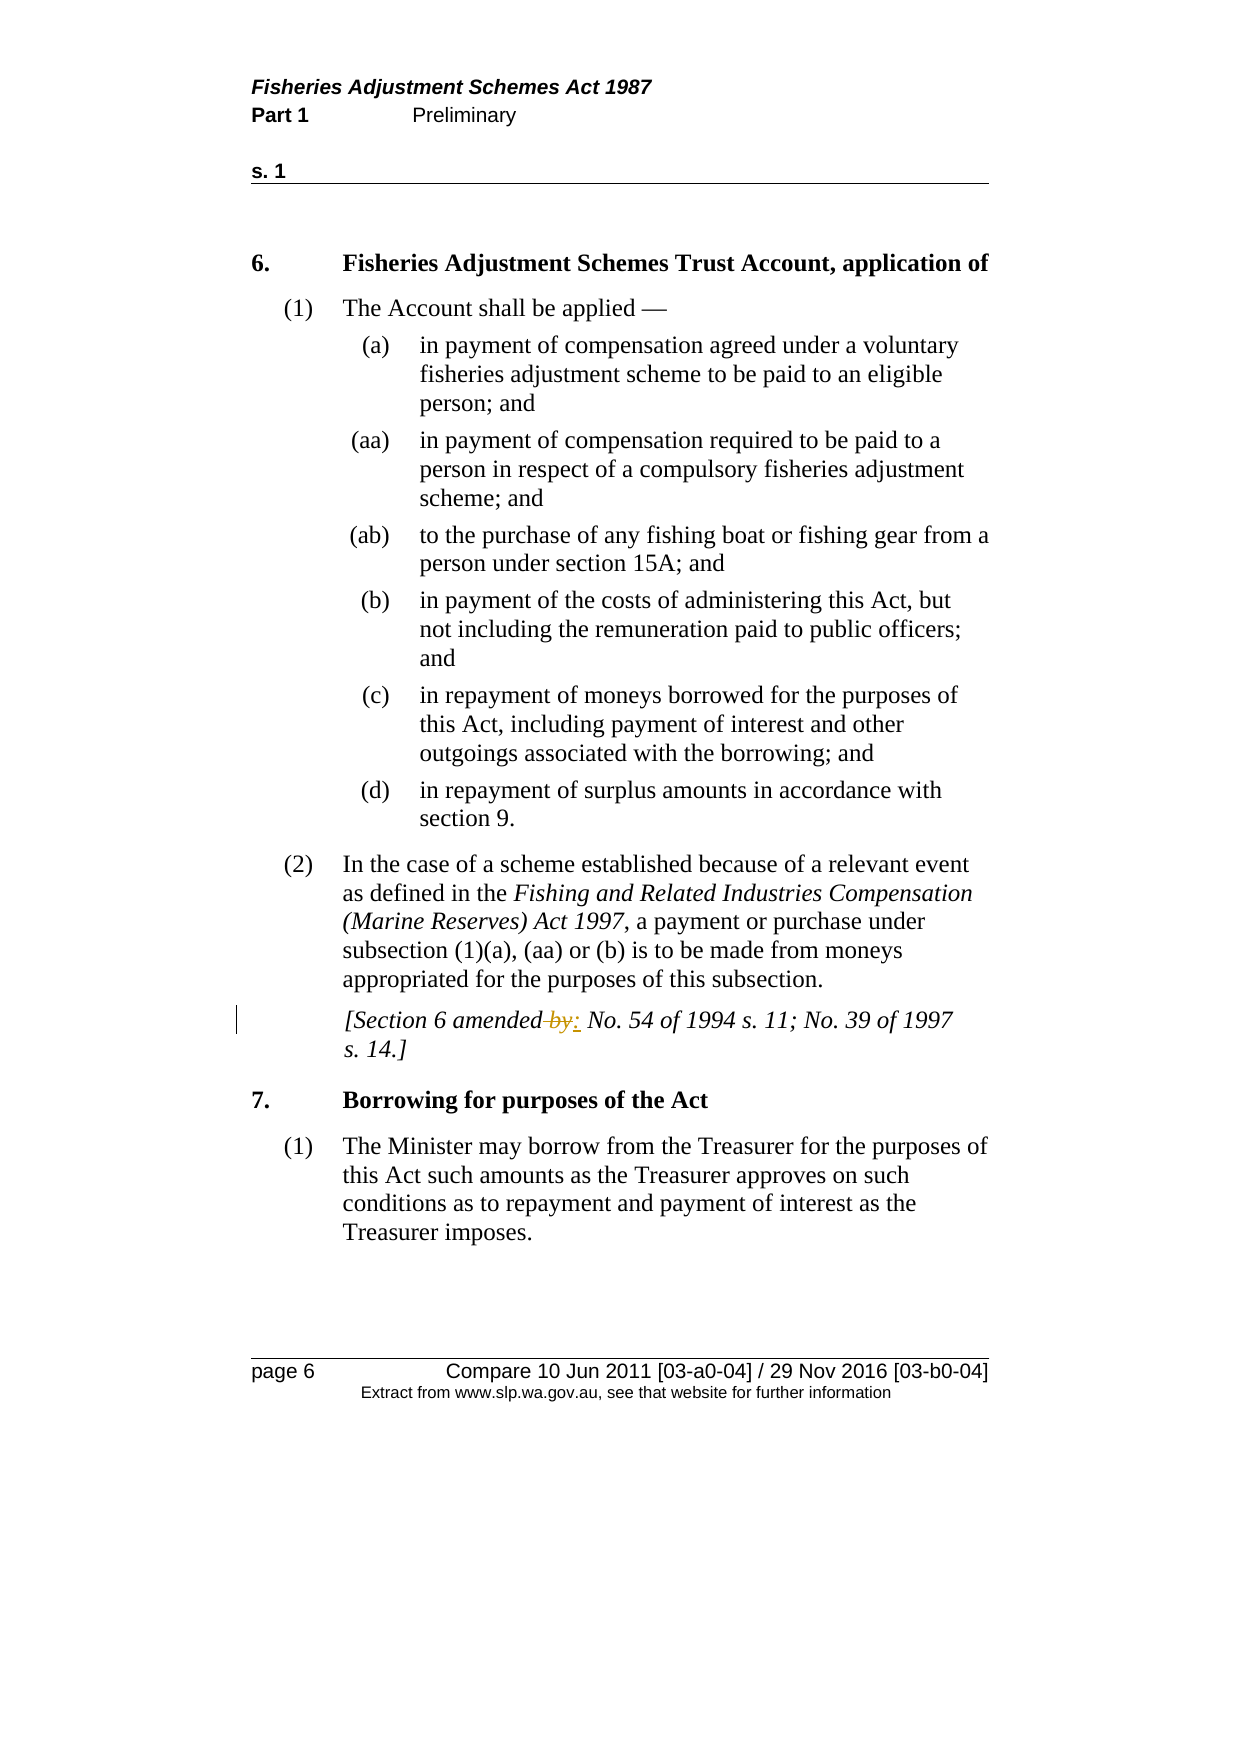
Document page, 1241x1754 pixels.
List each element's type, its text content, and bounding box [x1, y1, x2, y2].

subtitle 7. Borrowing for purposes of the Act [251, 1086, 989, 1114]
text (1) The Account shall be applied — [251, 293, 989, 322]
text (c) in repayment of moneys borrowed for the purposes of this Act, including payment of interest and other outgoings associated with the borrowing; and [251, 680, 989, 766]
text (aa) in payment of compensation required to be paid to a person in respect of a compulsory fisheries adjustment scheme; and [251, 425, 989, 511]
text (d) in repayment of surplus amounts in accordance with section 9. [251, 775, 989, 832]
text (2) In the case of a scheme established because of a relevant event as defined in the Fishing and Related Industries Compensation (Marine Reserves) Act 1997, a payment or purchase under subsection (1)(a), (aa) or (b) is to be made from moneys appropriated for the purposes of this subsection. [251, 849, 989, 993]
subtitle 6. Fisheries Adjustment Schemes Trust Account, application of [251, 248, 989, 277]
text (a) in payment of compensation agreed under a voluntary fisheries adjustment scheme to be paid to an eligible person; and [251, 331, 989, 417]
text (b) in payment of the costs of administering this Act, but not including the remuneration paid to public officers; and [251, 586, 989, 672]
text (ab) to the purchase of any fishing boat or fishing gear from a person under section 15A; and [251, 520, 989, 577]
text [Section 6 amended No. 54 of 1994 s. 11; No. 39 of 1997 s. 14.] [251, 1005, 989, 1063]
text (1) The Minister may borrow from the Treasurer for the purposes of this Act such amounts as the Treasurer approves on such conditions as to repayment and payment of interest as the Treasurer imposes. [251, 1131, 989, 1246]
